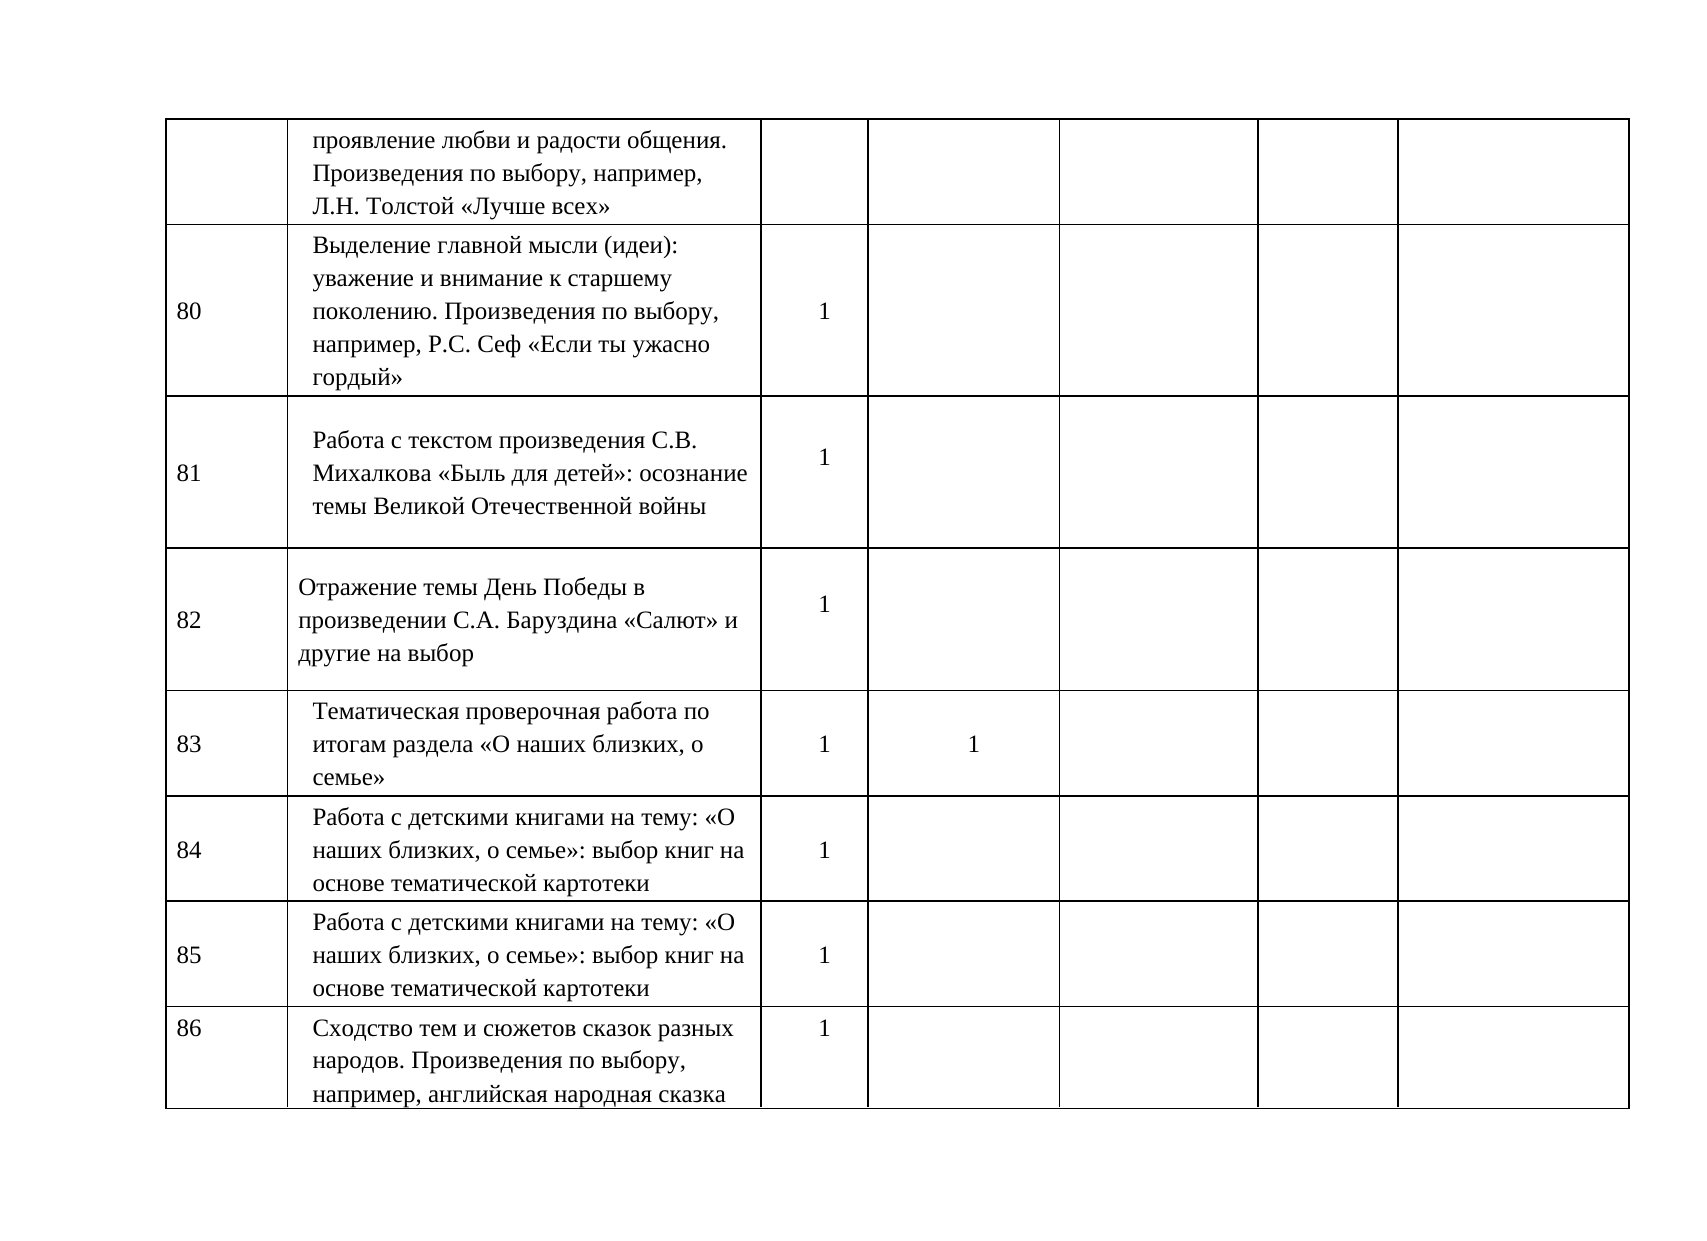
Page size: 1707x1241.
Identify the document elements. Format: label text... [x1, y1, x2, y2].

table_cell Работа с детскими книгами на тему: «О наших близких, о семье»: выбор книг на основе тематической картотеки [288, 797, 760, 900]
table_cell 79 [167, 120, 287, 223]
table_cell Работа с детскими книгами на тему: «О наших близких, о семье»: выбор книг на основе тематической картотеки [288, 902, 760, 1006]
table_cell Выделение главной мысли (идеи): уважение и внимание к старшему поколению. Произведения по выбору, например, Р.С. Сеф «Если ты ужасно гордый» [288, 225, 760, 395]
table_cell [869, 549, 1059, 689]
table_cell 81 [167, 397, 287, 547]
table_cell [1060, 902, 1257, 1006]
table_cell 1 [762, 225, 867, 395]
table_cell [1259, 797, 1397, 900]
table_cell [869, 797, 1059, 900]
table_cell [1060, 549, 1257, 689]
table_cell [869, 120, 1059, 223]
table_cell [1259, 549, 1397, 689]
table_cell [288, 120, 760, 223]
table_cell 1 [762, 902, 867, 1006]
table_cell [1399, 120, 1628, 223]
table_cell [1060, 1007, 1257, 1107]
table_cell [869, 1007, 1059, 1107]
table_cell [1060, 397, 1257, 547]
table_cell [1399, 902, 1628, 1006]
table_cell 84 [167, 797, 287, 900]
table_cell [1399, 549, 1628, 689]
table_cell 1 [762, 549, 867, 689]
table_cell [1259, 225, 1397, 395]
table_cell [1399, 1007, 1628, 1107]
table_cell [1259, 120, 1397, 223]
table_cell Тематическая проверочная работа по итогам раздела «О наших близких, о семье» [288, 691, 760, 795]
table_cell Работа с текстом произведения С.В. Михалкова «Быль для детей»: осознание темы Великой Отечественной войны [288, 397, 760, 547]
table_cell [1259, 902, 1397, 1006]
table_cell [1399, 797, 1628, 900]
table_cell [869, 397, 1059, 547]
table_cell 86 [167, 1007, 287, 1107]
table_cell [869, 902, 1059, 1006]
table_cell 82 [167, 549, 287, 689]
table_cell 1 [762, 691, 867, 795]
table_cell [288, 1007, 760, 1107]
table_cell [1259, 1007, 1397, 1107]
table_cell [1259, 397, 1397, 547]
table_cell 1 [762, 397, 867, 547]
table_cell 1 [869, 691, 1059, 795]
table_cell [869, 225, 1059, 395]
table_cell [1399, 225, 1628, 395]
table_cell [1259, 691, 1397, 795]
table_cell 80 [167, 225, 287, 395]
table_cell [1060, 691, 1257, 795]
table_cell [1060, 120, 1257, 223]
table_cell [1399, 397, 1628, 547]
table_cell 1 [762, 120, 867, 223]
table_cell 83 [167, 691, 287, 795]
table_cell 1 [762, 1007, 867, 1107]
table_cell Отражение темы День Победы в произведении С.А. Баруздина «Салют» и другие на выбор [288, 549, 760, 689]
table_cell 1 [762, 797, 867, 900]
table_cell [1060, 225, 1257, 395]
table_cell [1399, 691, 1628, 795]
table_cell [1060, 797, 1257, 900]
table_cell 85 [167, 902, 287, 1006]
